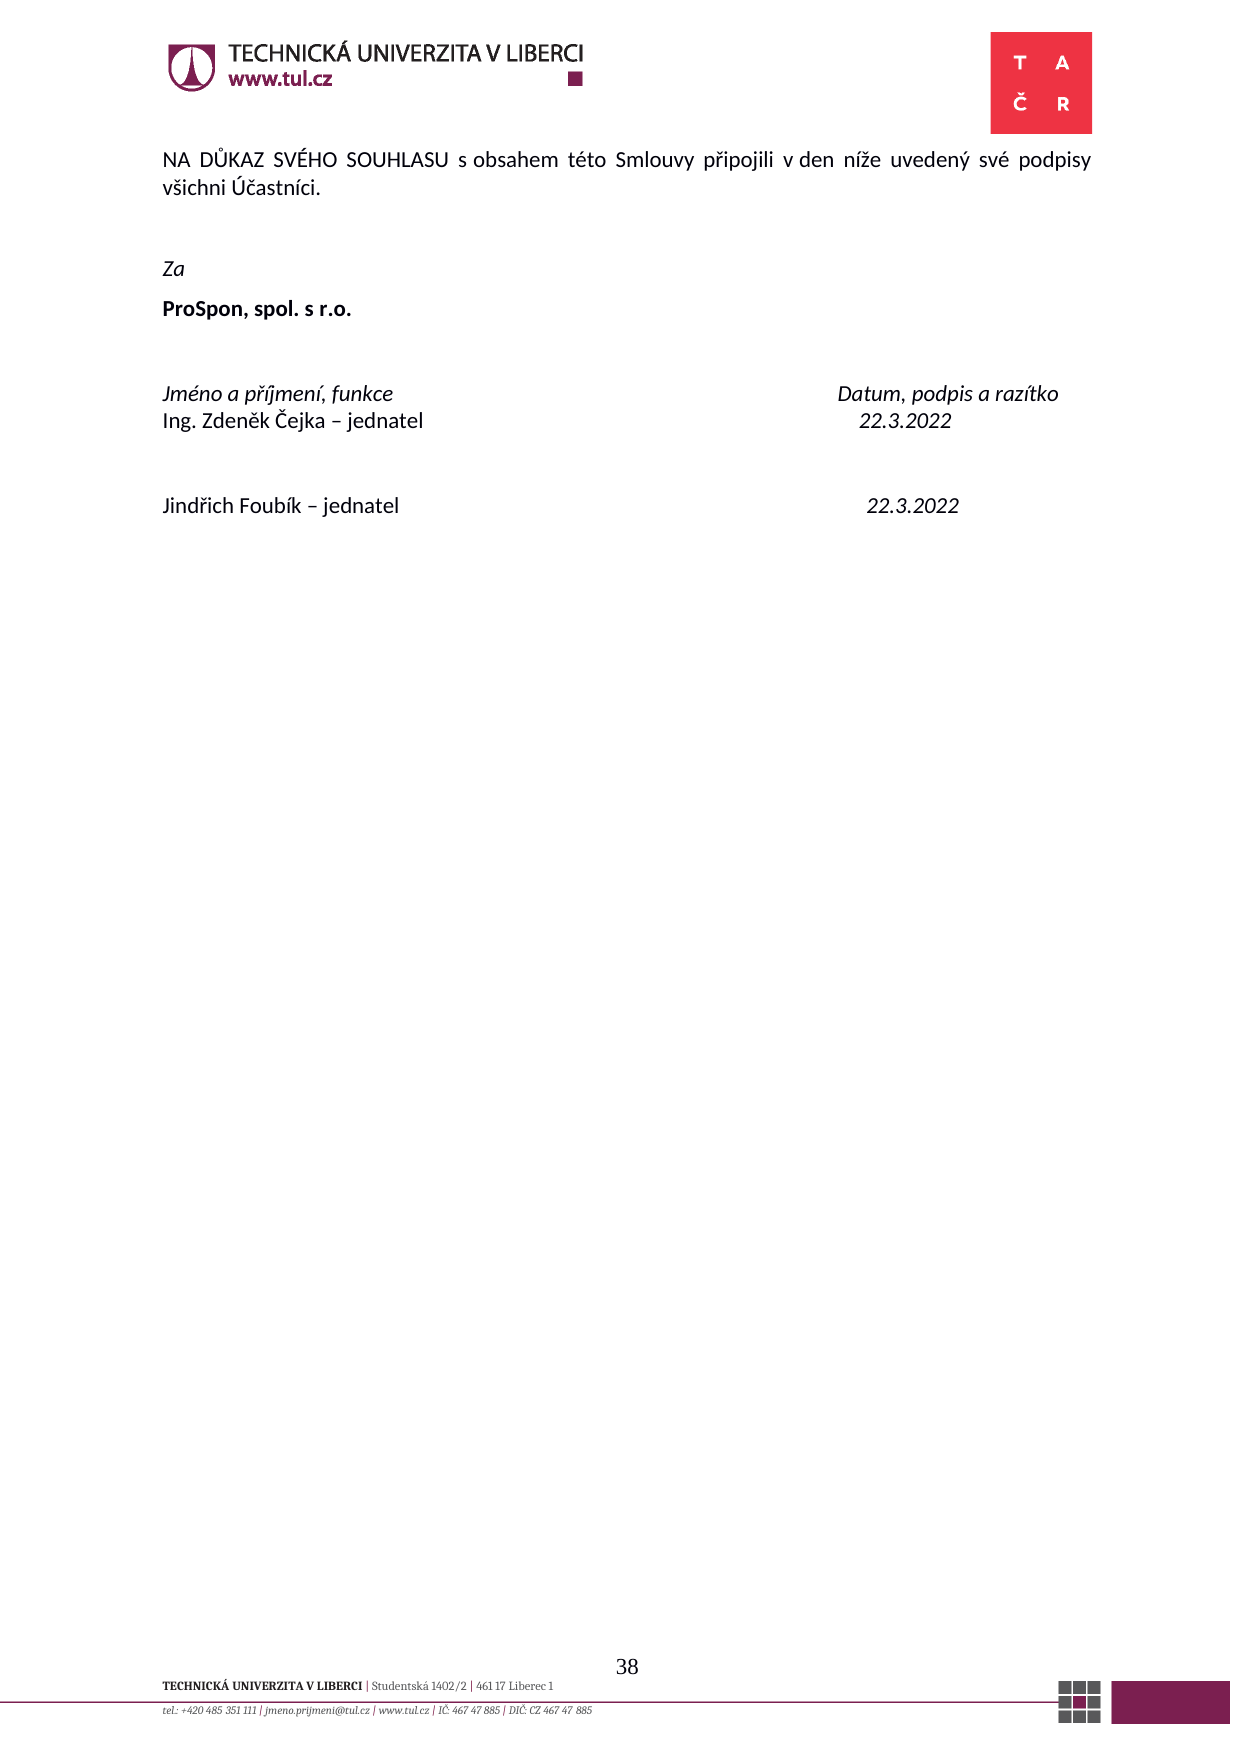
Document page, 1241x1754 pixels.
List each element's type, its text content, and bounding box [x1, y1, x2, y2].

text Jindřich Foubík – jednatel 22.3.2022 [162, 491, 1092, 519]
text ProSpon, spol. s r.o. [162, 294, 1092, 323]
text Jméno a příjmení, funkce Datum, podpis a razítko [162, 379, 1092, 407]
text NA DŮKAZ SVÉHO SOUHLASU s obsahem této Smlouvy připojili v den níže uvedený své podpisy všichni Účastníci. [162, 145, 1092, 201]
text Ing. Zdeněk Čejka – jednatel 22.3.2022 [162, 407, 1092, 435]
text Za [162, 254, 1092, 282]
picture [50, 0, 1241, 134]
picture [0, 1681, 1230, 1754]
